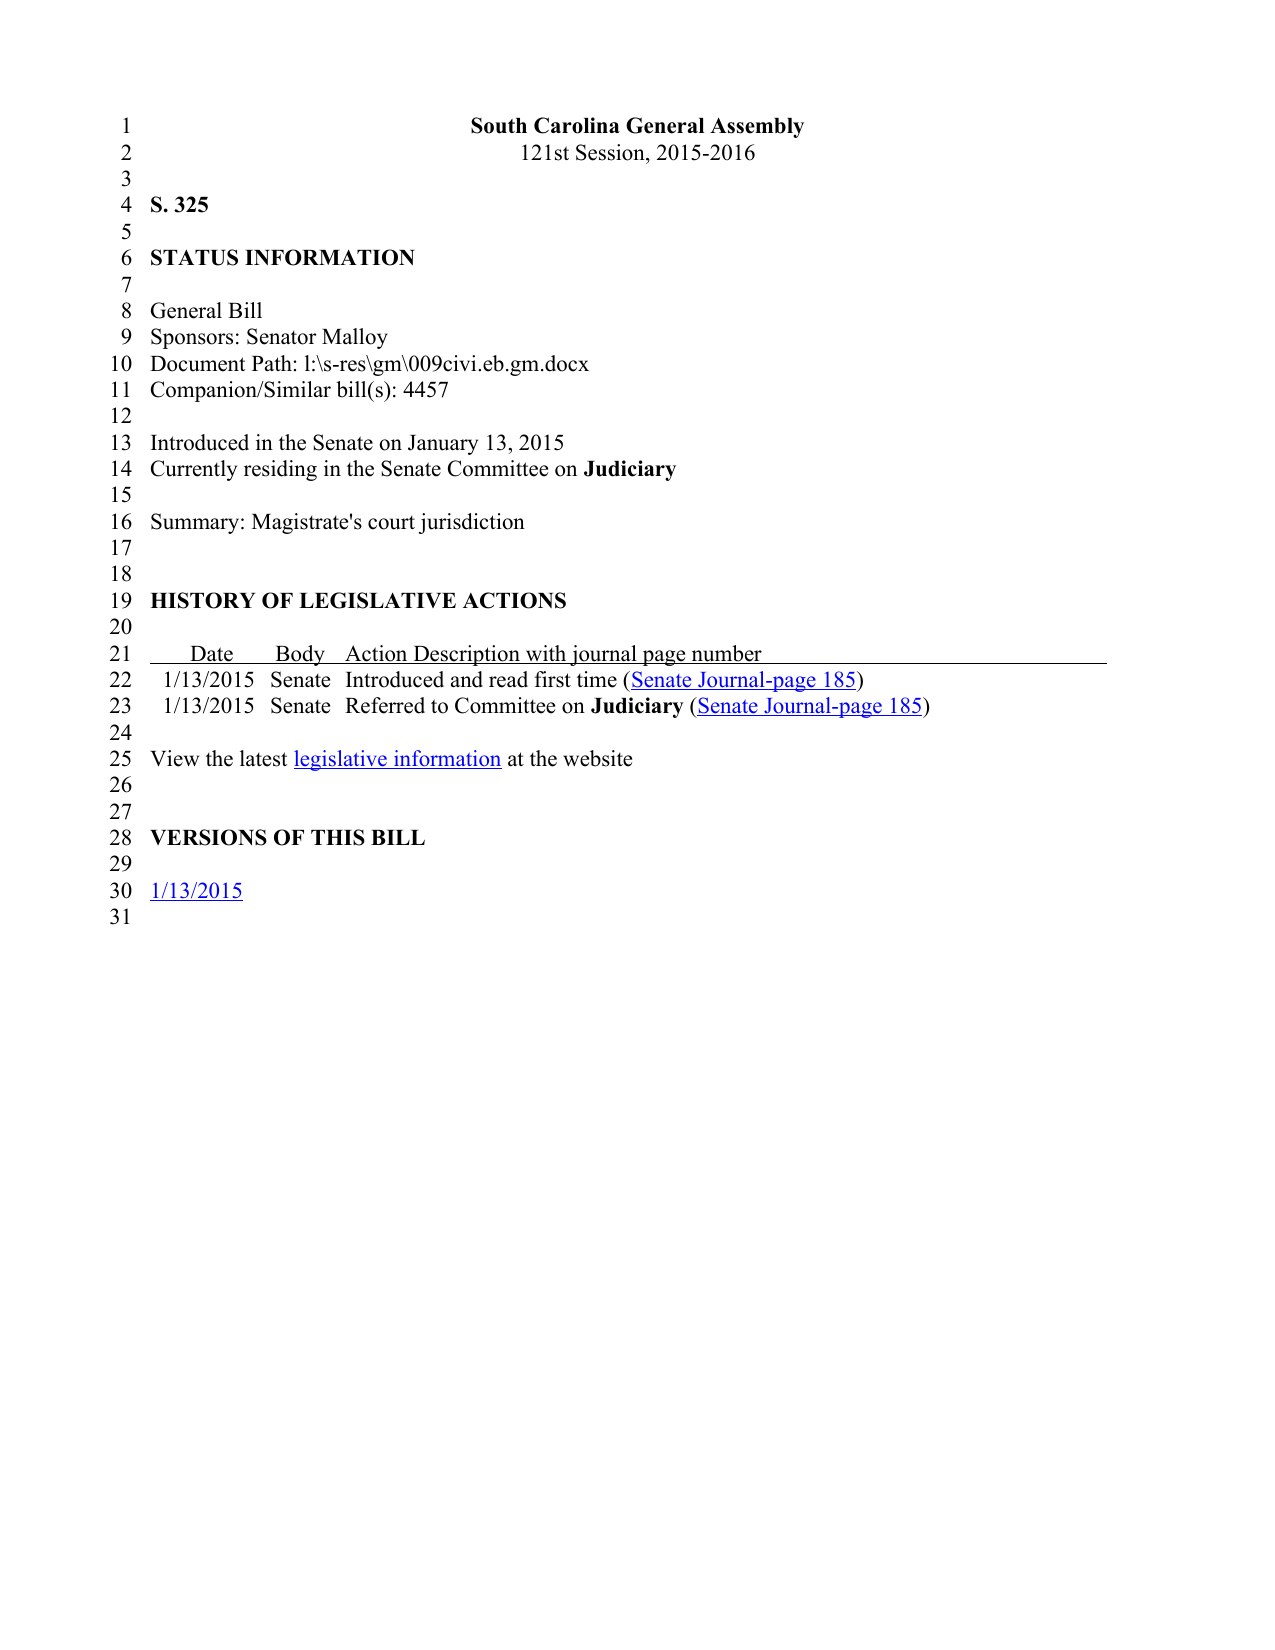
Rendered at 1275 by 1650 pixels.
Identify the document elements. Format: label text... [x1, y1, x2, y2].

text 121st Session, 2015-2016 [150, 139, 1125, 165]
text 1/13/2015 Senate Referred to Committee on Judiciary (Senate Journal-page 185) [150, 692, 1125, 719]
text Document Path: l:\s-res\gm\009civi.eb.gm.docx [150, 350, 1125, 376]
text 1/13/2015 [150, 877, 1125, 903]
text Companion/Similar bill(s): 4457 [150, 376, 1125, 402]
text HISTORY OF LEGISLATIVE ACTIONS [150, 587, 1125, 613]
text Date Body Action Description with journal page number [150, 639, 1125, 666]
text STATUS INFORMATION [150, 244, 1125, 271]
text Sponsors: Senator Malloy [150, 323, 1125, 350]
text Introduced in the Senate on January 13, 2015 [150, 429, 1125, 455]
text South Carolina General Assembly [150, 112, 1125, 139]
text 1/13/2015 Senate Introduced and read first time (Senate Journal-page 185) [150, 666, 1125, 692]
text General Bill [150, 297, 1125, 323]
text Currently residing in the Senate Committee on Judiciary [150, 455, 1125, 481]
text Summary: Magistrate's court jurisdiction [150, 508, 1125, 534]
text S. 325 [150, 192, 1125, 218]
text View the latest legislative information at the website [150, 745, 1125, 771]
text VERSIONS OF THIS BILL [150, 824, 1125, 850]
